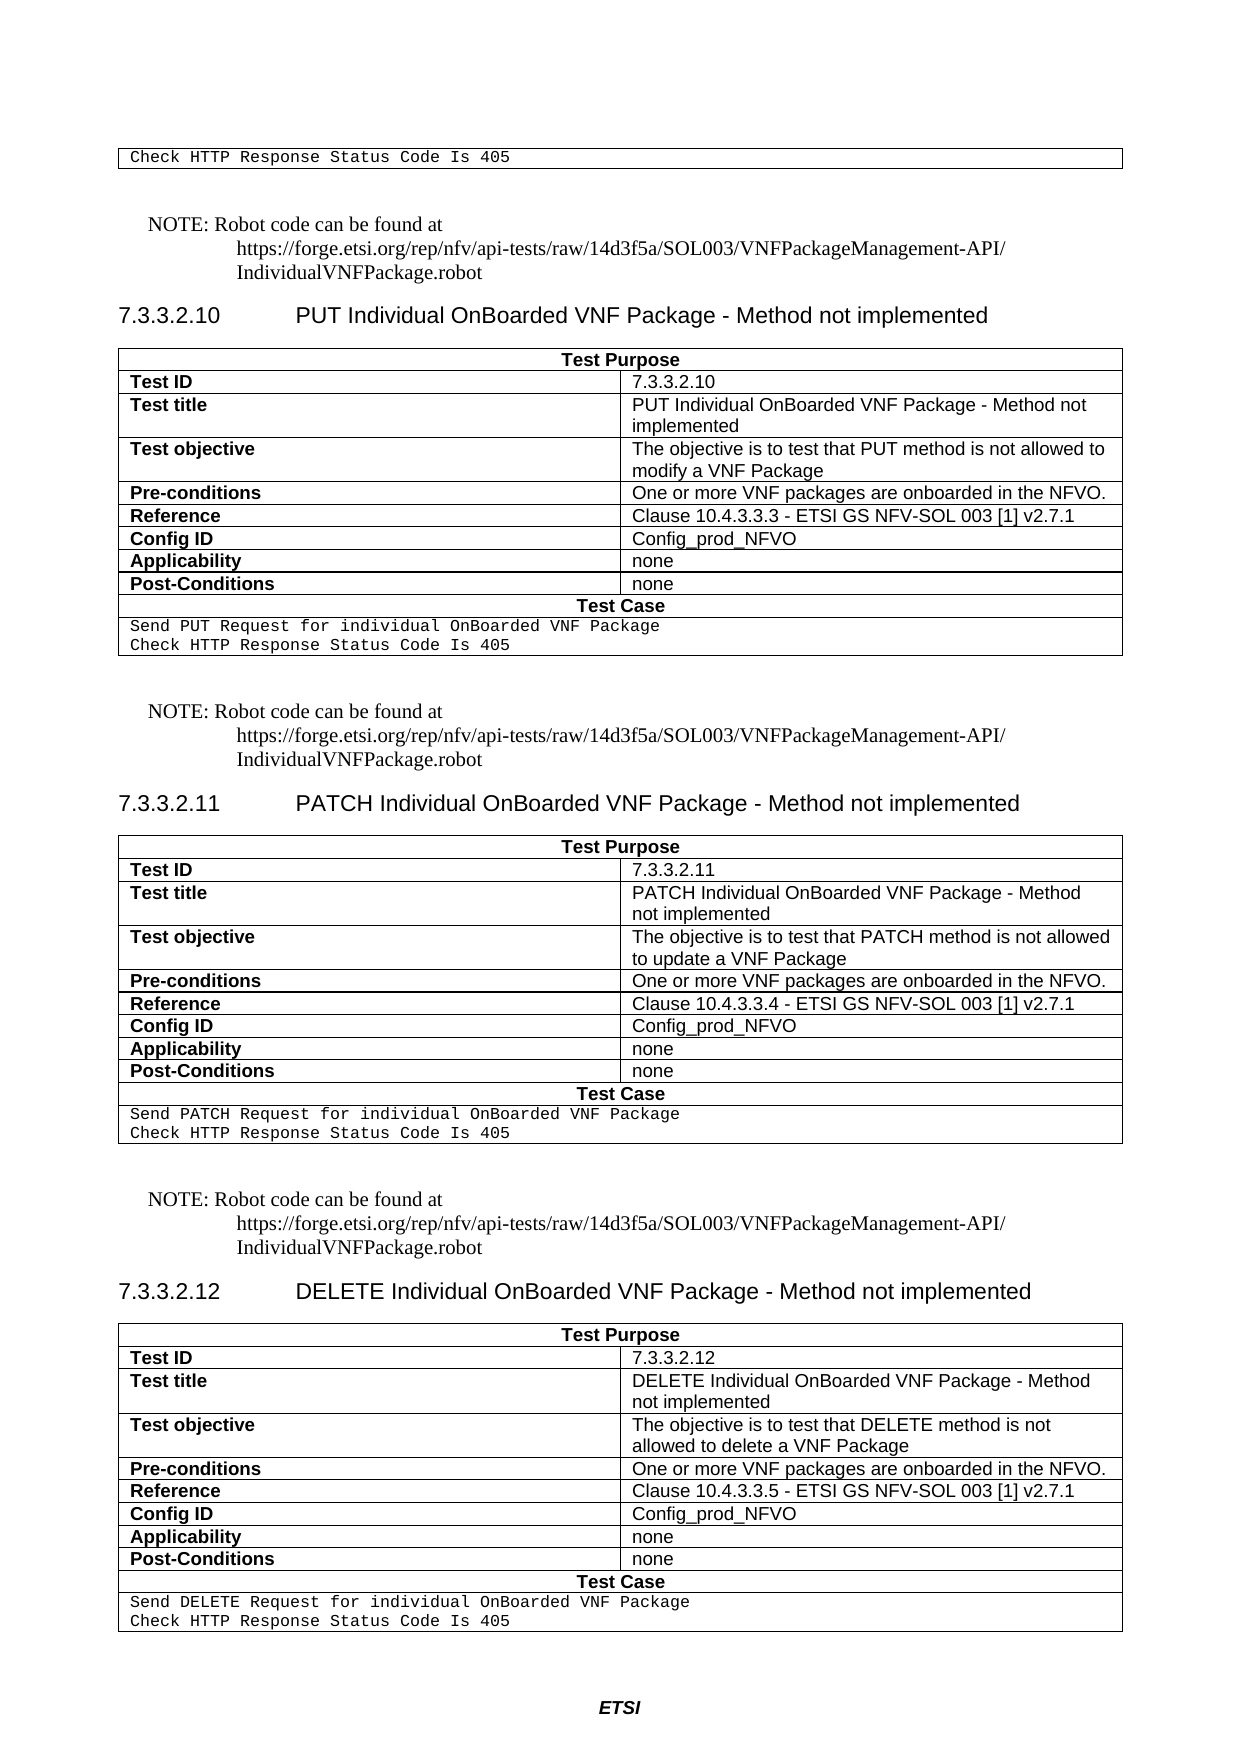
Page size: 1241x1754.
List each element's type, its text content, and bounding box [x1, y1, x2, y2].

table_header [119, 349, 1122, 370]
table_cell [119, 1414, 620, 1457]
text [148, 1187, 1122, 1259]
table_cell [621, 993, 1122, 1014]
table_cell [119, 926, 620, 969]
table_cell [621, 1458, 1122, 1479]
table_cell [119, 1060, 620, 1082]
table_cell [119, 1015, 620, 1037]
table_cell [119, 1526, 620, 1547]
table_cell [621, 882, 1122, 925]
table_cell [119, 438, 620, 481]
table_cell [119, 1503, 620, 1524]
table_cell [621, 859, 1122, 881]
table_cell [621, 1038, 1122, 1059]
subtitle 7.3.3.2.11 PATCH Individual OnBoarded VNF Package - Method not implemented [118, 790, 1122, 817]
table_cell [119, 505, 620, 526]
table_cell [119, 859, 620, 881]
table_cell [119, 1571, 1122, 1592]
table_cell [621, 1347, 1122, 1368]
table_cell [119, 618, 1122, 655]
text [148, 211, 1122, 284]
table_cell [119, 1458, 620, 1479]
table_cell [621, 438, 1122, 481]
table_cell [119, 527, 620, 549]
subtitle 7.3.3.2.12 DELETE Individual OnBoarded VNF Package - Method not implemented [118, 1278, 1122, 1304]
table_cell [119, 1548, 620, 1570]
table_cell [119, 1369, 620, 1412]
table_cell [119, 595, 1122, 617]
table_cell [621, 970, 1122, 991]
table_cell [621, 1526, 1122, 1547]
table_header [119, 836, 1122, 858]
text NOTE: Robot code can be found at https://forge.etsi.org/rep/nfv/api-tests/raw/14d3f5a/SOL003/VNFPackageManagement-API/IndividualVNFPackage.robot [148, 699, 1122, 771]
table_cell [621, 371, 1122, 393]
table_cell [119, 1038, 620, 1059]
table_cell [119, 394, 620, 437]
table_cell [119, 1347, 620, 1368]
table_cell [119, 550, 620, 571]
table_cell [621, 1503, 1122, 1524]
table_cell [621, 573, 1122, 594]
subtitle 7.3.3.2.10 PUT Individual OnBoarded VNF Package - Method not implemented [118, 302, 1122, 329]
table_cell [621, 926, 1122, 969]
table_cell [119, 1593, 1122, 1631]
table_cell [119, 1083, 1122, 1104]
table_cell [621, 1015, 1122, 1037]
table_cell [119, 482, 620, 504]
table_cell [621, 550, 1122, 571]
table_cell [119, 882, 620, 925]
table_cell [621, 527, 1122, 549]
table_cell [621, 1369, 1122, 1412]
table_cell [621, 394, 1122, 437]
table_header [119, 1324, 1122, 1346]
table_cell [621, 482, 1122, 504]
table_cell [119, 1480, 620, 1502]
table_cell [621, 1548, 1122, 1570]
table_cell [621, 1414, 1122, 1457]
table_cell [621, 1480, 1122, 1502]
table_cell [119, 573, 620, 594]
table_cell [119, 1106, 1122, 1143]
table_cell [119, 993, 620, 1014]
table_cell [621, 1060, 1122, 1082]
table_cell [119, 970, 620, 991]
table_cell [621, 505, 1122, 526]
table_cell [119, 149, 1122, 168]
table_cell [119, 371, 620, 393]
